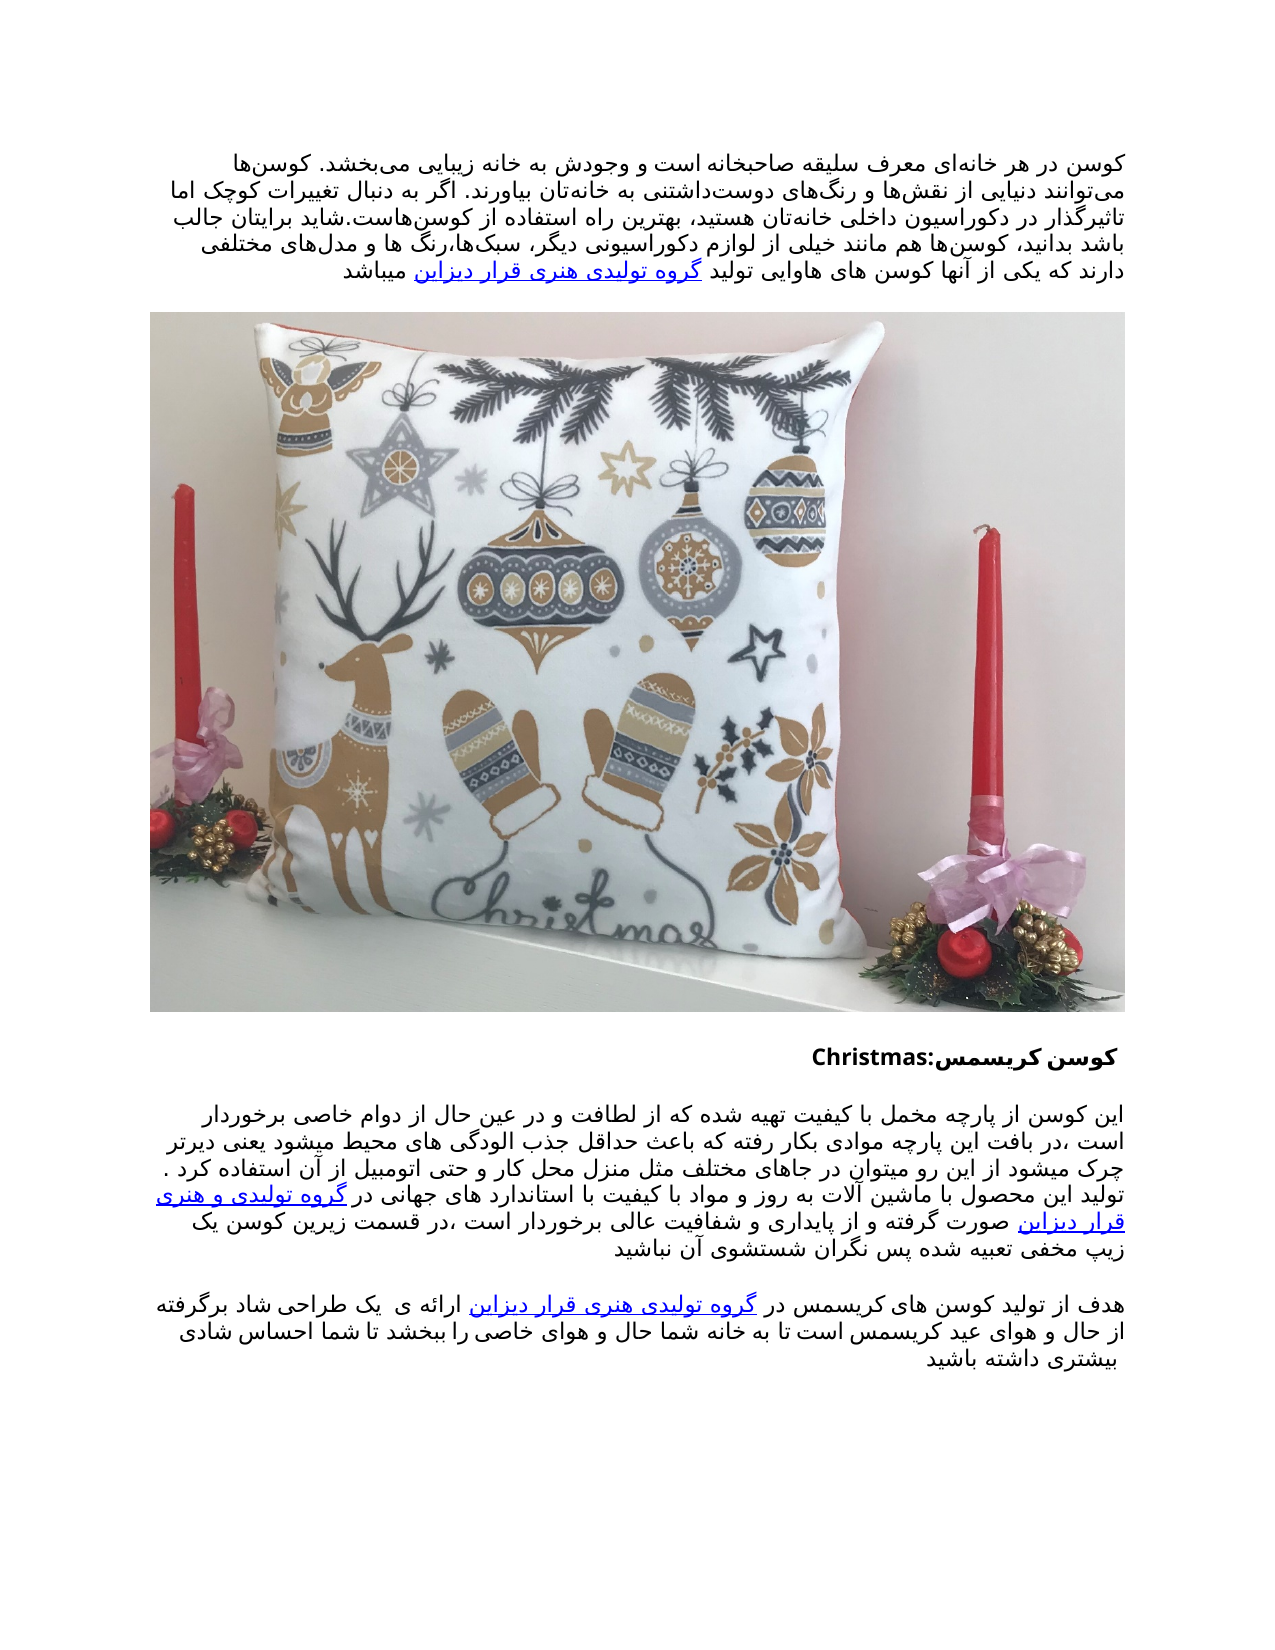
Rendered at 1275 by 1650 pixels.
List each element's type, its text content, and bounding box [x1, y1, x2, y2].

text Christmas:کوسن کریسمس [150, 1041, 1125, 1072]
text این کوسن از پارچه مخمل با کیفیت تهیه شده که از لطافت و در عین حال از دوام خاصی برخوردار است ،در بافت این پارچه موادی بکار رفته که باعث حداقل جذب الودگی های محیط میشود یعنی دیرتر چرک میشود از این رو میتوان در جاهای مختلف مثل منزل محل کار و حتی اتومبیل از آن استفاده کرد . تولید این محصول با ماشین آلات به روز و مواد با کیفیت با استاندارد های جهانی در گروه تولیدی و هنری قرار دیزاین صورت گرفته و از پایداری و شفافیت عالی برخوردار است ،در قسمت زیرین کوسن یک زیپ مخفی تعبیه شده پس نگران شستشوی آن نباشید [150, 1101, 1125, 1262]
text هدف از تولید کوسن های کریسمس در گروه تولیدی هنری قرار دیزاین ارائه ی یک طراحی شاد برگرفته از حال و هوای عید کریسمس است تا به خانه شما حال و هوای خاصی را ببخشد تا شما احساس شادی بیشتری داشته باشید [150, 1291, 1125, 1371]
text کوسن‌ در هر خانه‌ای معرف سلیقه صاحبخانه است و وجودش به خانه زیبایی می‌بخشد. کوسن‌ها می‌توانند دنیایی از نقش‌ها و رنگ‌های دوست‌داشتنی به خانه‌تان بیاورند. اگر به دنبال تغییرات کوچک اما تاثیرگذار در دکوراسیون داخلی خانه‌تان هستید، بهترین راه استفاده از کوسن‌هاست.شاید برایتان جالب باشد بدانید، کوسن‌ها هم مانند خیلی از لوازم دکوراسیونی دیگر، سبک‌ها،رنگ ها و مدل‌های مختلفی دارند که یکی از آنها کوسن های هاوایی تولید گروه تولیدی هنری قرار دیزاین میباشد [150, 150, 1125, 284]
picture [150, 312, 1125, 1012]
